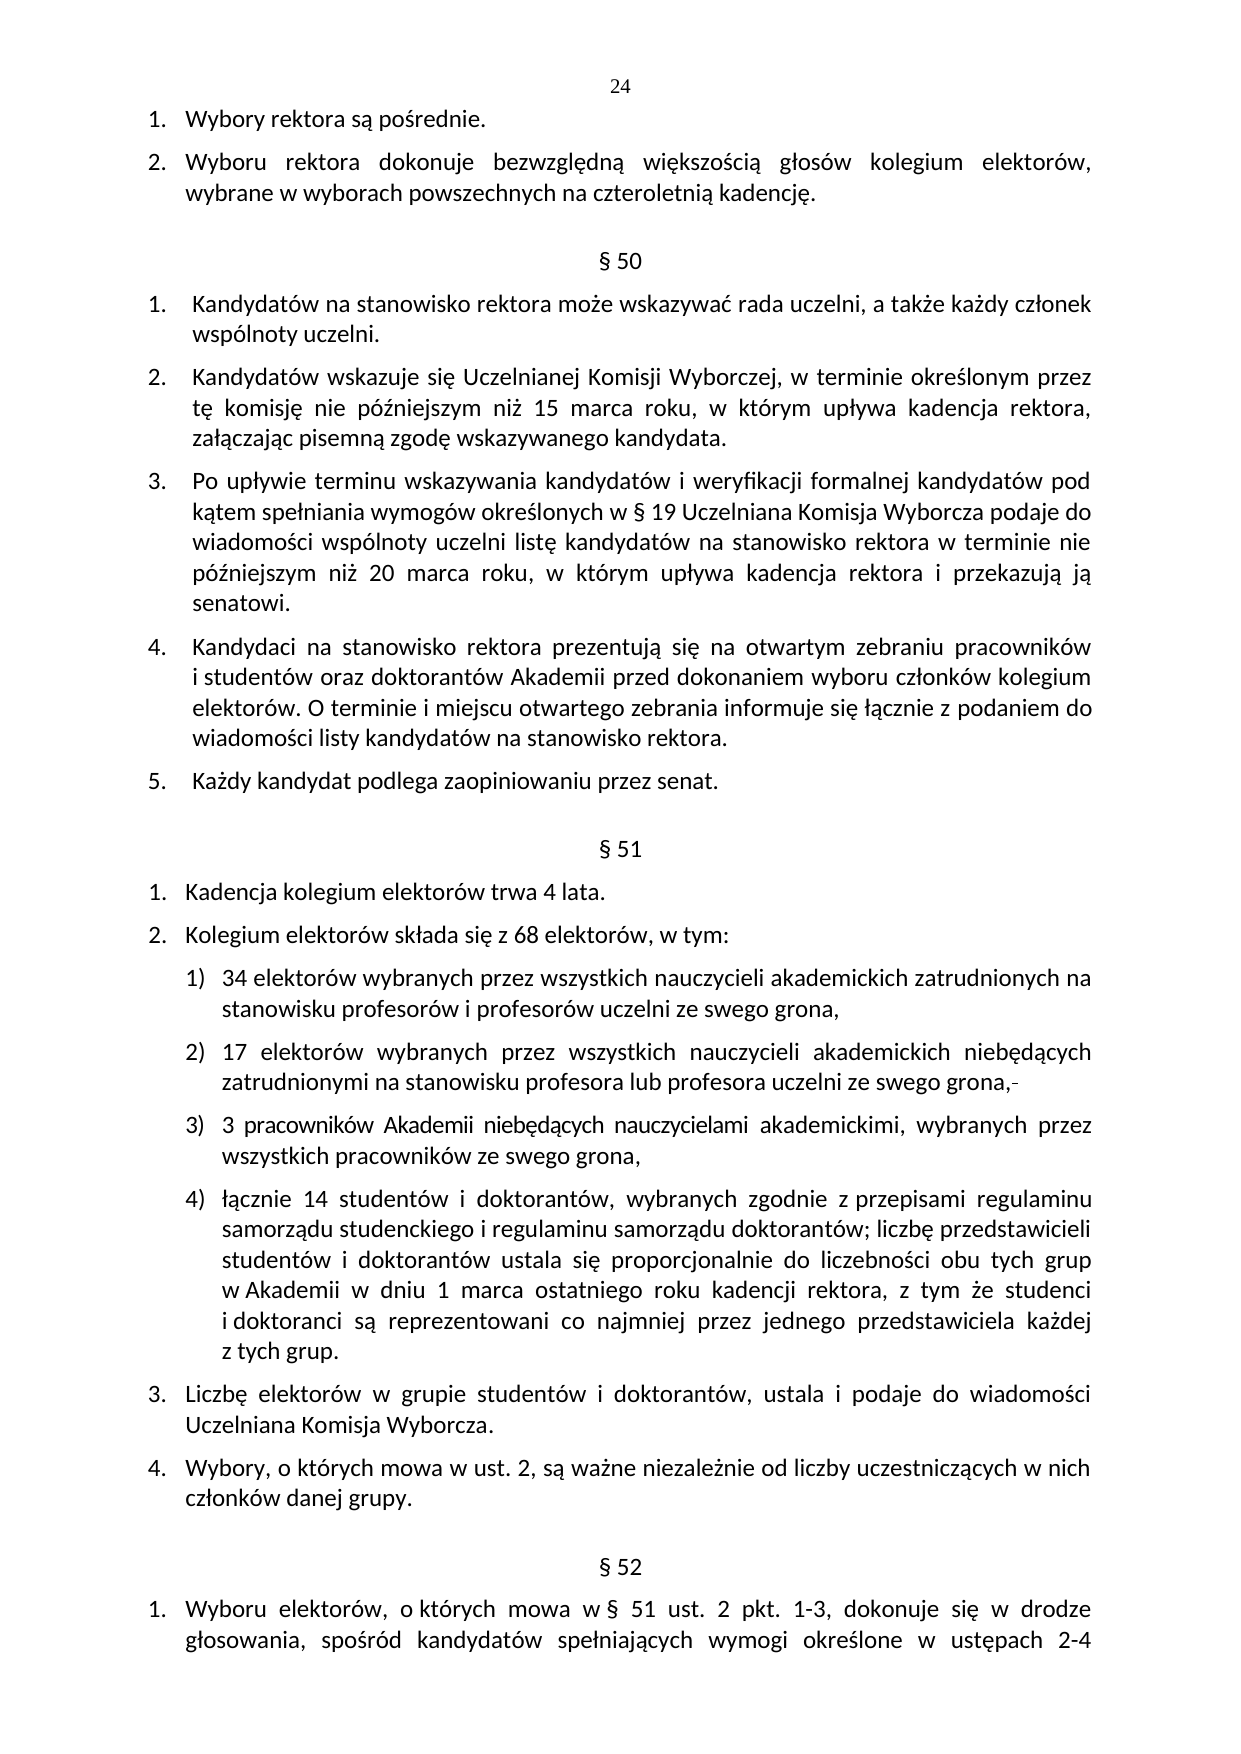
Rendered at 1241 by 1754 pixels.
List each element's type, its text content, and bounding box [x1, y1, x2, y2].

list Kolegium elektorów składa się z 68 elektorów, w tym: [148, 919, 1092, 950]
list Liczbę elektorów w grupie studentów i doktorantów, ustala i podaje do wiadomości Uczelniana Komisja Wyborcza. [148, 1378, 1092, 1439]
list Kandydaci na stanowisko rektora prezentują się na otwartym zebraniu pracowników i studentów oraz doktorantów Akademii przed dokonaniem wyboru członków kolegium elektorów. O terminie i miejscu otwartego zebrania informuje się łącznie z podaniem do wiadomości listy kandydatów na stanowisko rektora. [148, 631, 1092, 753]
list Wybory rektora są pośrednie. [148, 103, 1092, 134]
list Kandydatów na stanowisko rektora może wskazywać rada uczelni, a także każdy członek wspólnoty uczelni. [148, 288, 1092, 349]
list Każdy kandydat podlega zaopiniowaniu przez senat. [148, 765, 1092, 796]
list łącznie 14 studentów i doktorantów, wybranych zgodnie z przepisami regulaminu samorządu studenckiego i regulaminu samorządu doktorantów; liczbę przedstawicieli studentów i doktorantów ustala się proporcjonalnie do liczebności obu tych grup w Akademii w dniu 1 marca ostatniego roku kadencji rektora, z tym że studenci i doktoranci są reprezentowani co najmniej przez jednego przedstawiciela każdej z tych grup. [185, 1183, 1092, 1366]
text § 51 [148, 833, 1092, 864]
text § 50 [148, 245, 1092, 275]
list Kandydatów wskazuje się Uczelnianej Komisji Wyborczej, w terminie określonym przez tę komisję nie późniejszym niż 15 marca roku, w którym upływa kadencja rektora, załączając pisemną zgodę wskazywanego kandydata. [148, 361, 1092, 453]
list 34 elektorów wybranych przez wszystkich nauczycieli akademickich zatrudnionych na stanowisku profesorów i profesorów uczelni ze swego grona, [185, 962, 1092, 1023]
list Po upływie terminu wskazywania kandydatów i weryfikacji formalnej kandydatów pod kątem spełniania wymogów określonych w § 19 Uczelniana Komisja Wyborcza podaje do wiadomości wspólnoty uczelni listę kandydatów na stanowisko rektora w terminie nie późniejszym niż 20 marca roku, w którym upływa kadencja rektora i przekazują ją senatowi. [148, 466, 1092, 618]
text § 52 [148, 1551, 1092, 1581]
list 17 elektorów wybranych przez wszystkich nauczycieli akademickich niebędących zatrudnionymi na stanowisku profesora lub profesora uczelni ze swego grona, [185, 1036, 1092, 1097]
list Kadencja kolegium elektorów trwa 4 lata. [148, 876, 1092, 907]
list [148, 1594, 1092, 1655]
list 3 pracowników Akademii niebędących nauczycielami akademickimi, wybranych przez wszystkich pracowników ze swego grona, [185, 1109, 1092, 1170]
list Wybory, o których mowa w ust. 2, są ważne niezależnie od liczby uczestniczących w nich członków danej grupy. [148, 1452, 1092, 1513]
list Wyboru rektora dokonuje bezwzględną większością głosów kolegium elektorów, wybrane w wyborach powszechnych na czteroletnią kadencję. [148, 146, 1092, 207]
